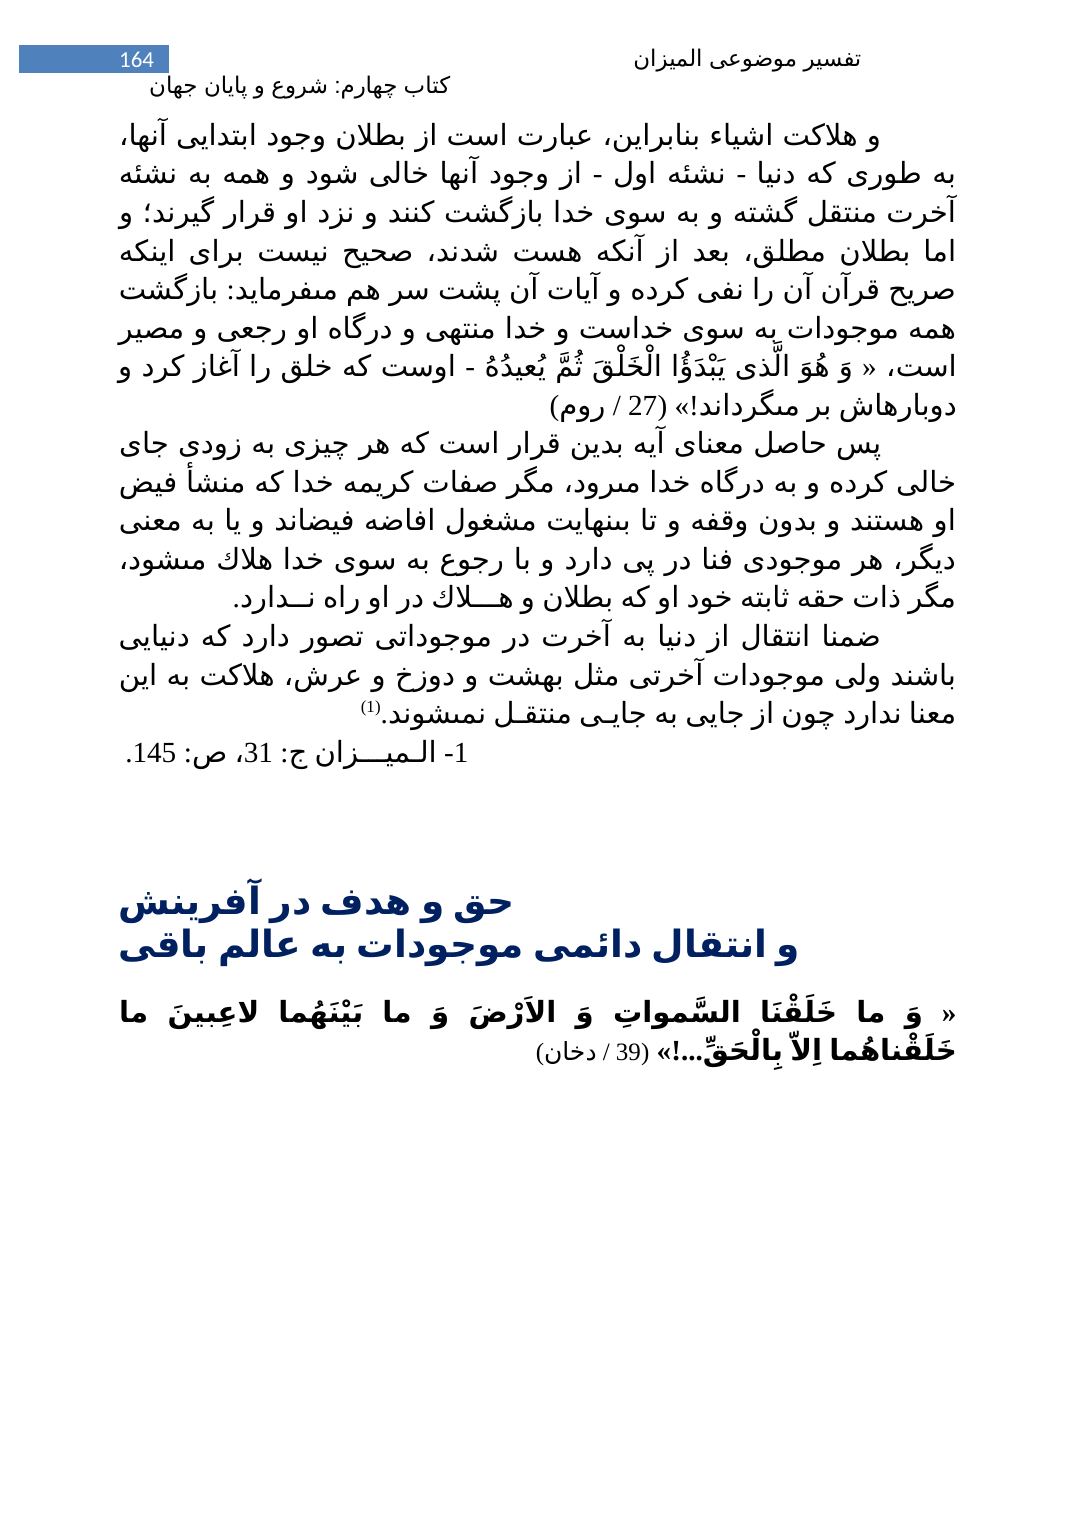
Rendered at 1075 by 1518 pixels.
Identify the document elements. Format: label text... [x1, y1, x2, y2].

text « وَ ما خَلَقْنَا السَّمواتِ وَ الاَرْضَ وَ ما بَيْنَهُما لاعِبينَ ما خَلَقْناهُما اِلاّ بِالْحَقِّ...!» (39 / دخان) [118, 995, 957, 1067]
subtitle و انتقال دائمى موجودات به عالم باقى [118, 923, 957, 966]
text 1- الـميـــزان ج: 31، ص: 145. [118, 735, 957, 768]
text و هلاكت اشياء بنابراين، عبارت است از بطلان وجود ابتدايى آن‏ها، به طورى كه دنيا - نشئه اول - از وجود آن‏ها خالى شود و همه به نشئه آخرت منتقل گشته و به سوى خدا بازگشت كنند و نزد او قرار گيرند؛ و اما بطلان مطلق، بعد از آن‏كه هست شدند، صحيح نيست براى اين‏كه صريح قرآن آن را نفى كرده و آيات آن پشت سر هم مى‏فرمايد: بازگشت همه موجودات به سوى خداست و خدا منتهى و درگاه او رجعى و مصير است، « وَ هُوَ الَّذى يَبْدَؤُا الْخَلْقَ ثُمَّ يُعيدُهُ - اوست كه خلق را آغاز كرد و دوباره‏اش بر مى‏گرداند!» (27 / روم) [118, 118, 957, 421]
text پس حاصل معناى آيه بدين قرار است كه هر چيزى به زودى جاى خالى كرده و به درگاه خدا مى‏رود، مگر صفات كريمه خدا كه منشأ فيض او هستند و بدون وقفه و تا بى‏نهايت مشغول افاضه فيض‏اند و يا به معنى ديگر، هر موجودى فنا در پى دارد و با رجوع به سوى خدا هلاك مى‏شود، مگر ذات حقه ثابته خود او كه بطلان و هـــلاك در او راه نــدارد. [118, 426, 957, 614]
text ضمنا انتقال از دنيا به آخرت در موجوداتى تصور دارد كه دنيايى باشند ولى موجودات آخرتى مثل بهشت و دوزخ و عرش، هلاكت به اين معنا ندارد چون از جايى به جايـى منتقـل نمى‏شوند.(1) [118, 619, 957, 730]
subtitle حق و هدف در آفرينش [118, 879, 957, 923]
